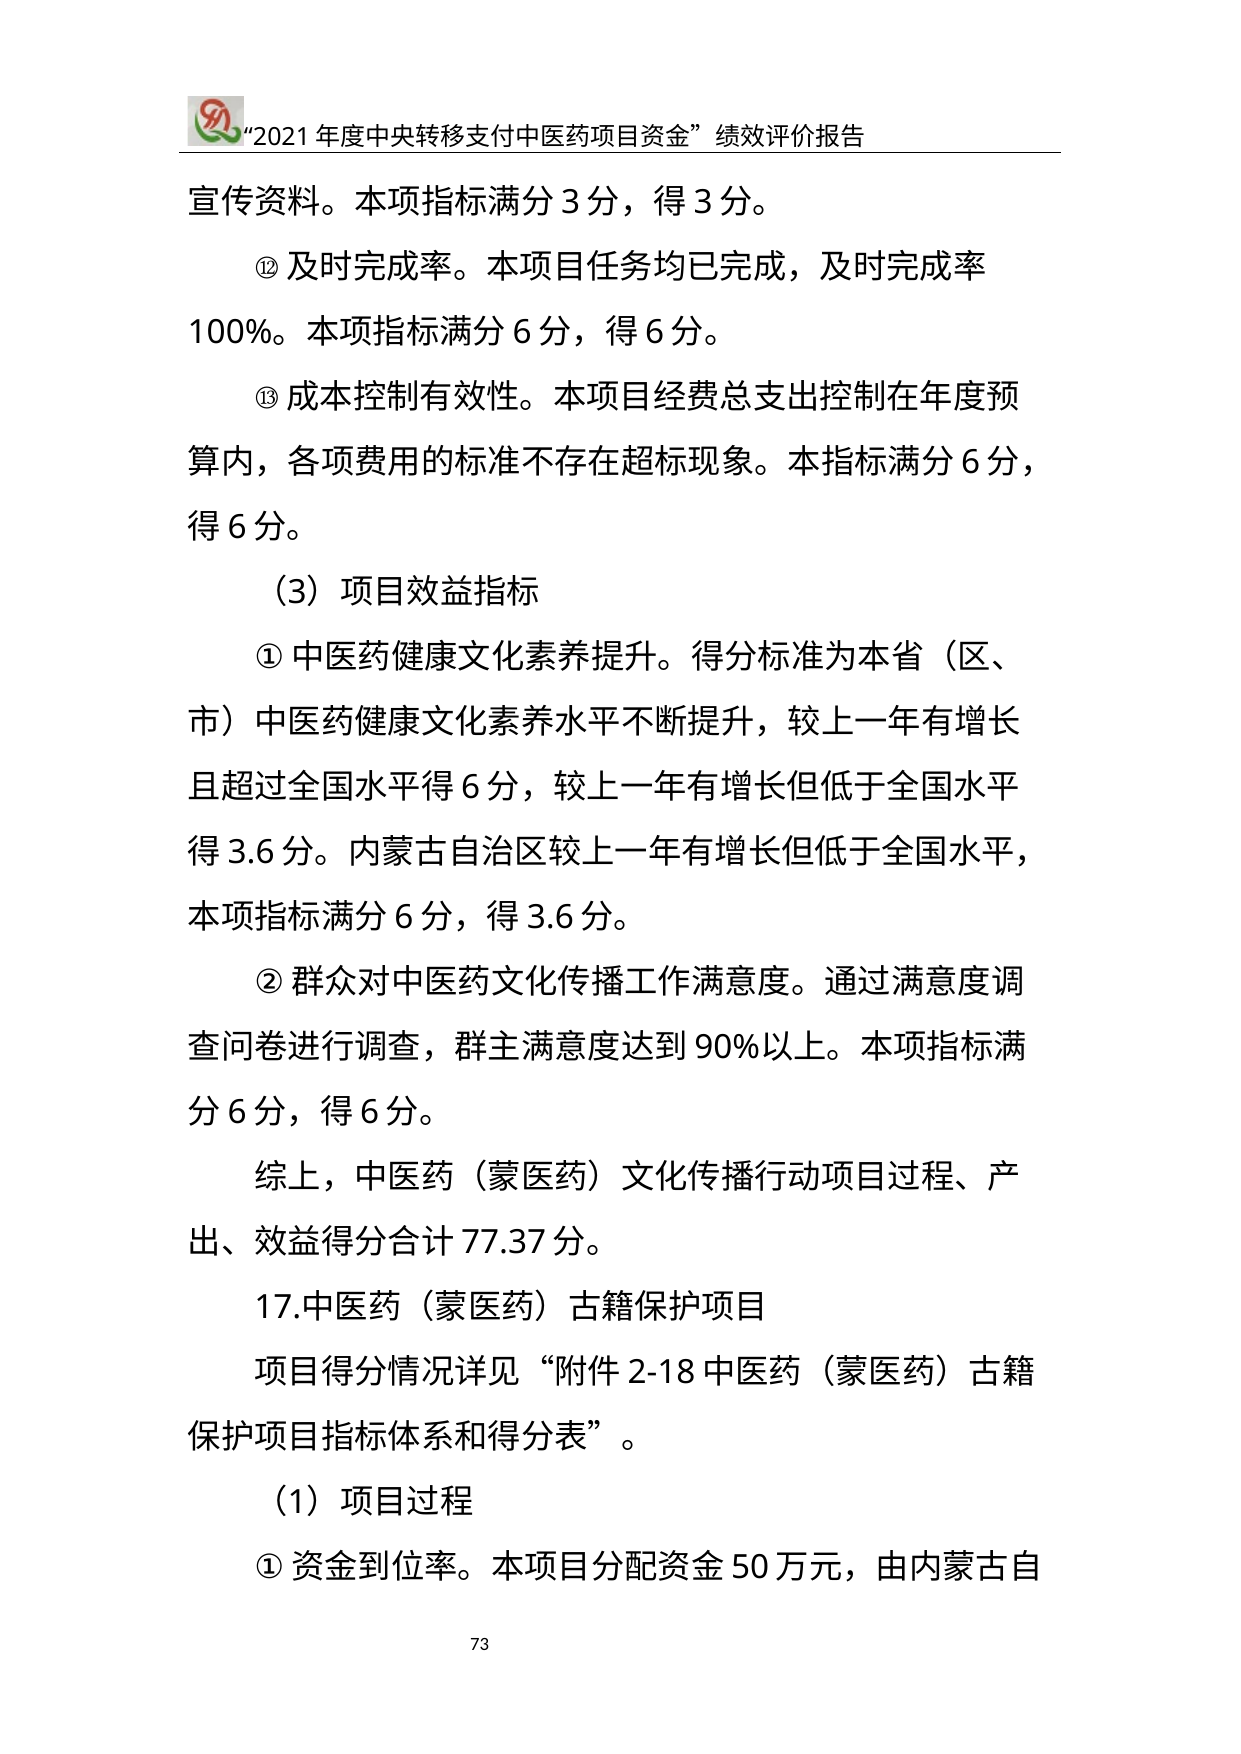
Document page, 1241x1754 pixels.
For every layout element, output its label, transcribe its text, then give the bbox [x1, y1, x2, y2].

text 项目得分情况详见“附件2-18中医药（蒙医药）古籍保护项目指标体系和得分表”。 [187, 1337, 1053, 1467]
picture [187, 96, 244, 146]
text （1）项目过程 [187, 1467, 1053, 1532]
text 17.中医药（蒙医药）古籍保护项目 [187, 1272, 1053, 1337]
text （3）项目效益指标 [187, 557, 1053, 622]
text ①资金到位率。本项目分配资金50万元，由内蒙古自治区国际蒙医医院、通辽市蒙医研究所、锡林郭勒盟蒙医医院承担项目任务，资金全部到位，到位率100%。本项指标满分2分，得2分。 [187, 1532, 1053, 1597]
text ⑪丰富中医药文化活动形式指标。各项目单位在开展线下活动时形式丰富多样，群众参与便捷；线上同步开展网络直播、网上展示、话题互动等线上活动，并配发相关宣传资料。本项指标满分3分，得3分。 [187, 167, 1053, 232]
text ⑫及时完成率。本项目任务均已完成，及时完成率100%。本项指标满分6分，得6分。 [187, 232, 1053, 362]
text ⑬成本控制有效性。本项目经费总支出控制在年度预算内，各项费用的标准不存在超标现象。本指标满分6分，得6分。 [187, 362, 1053, 557]
text ①中医药健康文化素养提升。得分标准为本省（区、市）中医药健康文化素养水平不断提升，较上一年有增长且超过全国水平得6分，较上一年有增长但低于全国水平得3.6分。内蒙古自治区较上一年有增长但低于全国水平，本项指标满分6分，得3.6分。 [187, 622, 1053, 947]
text ②群众对中医药文化传播工作满意度。通过满意度调查问卷进行调查，群主满意度达到90%以上。本项指标满分6分，得6分。 [187, 947, 1053, 1142]
text 综上，中医药（蒙医药）文化传播行动项目过程、产出、效益得分合计77.37分。 [187, 1142, 1053, 1272]
